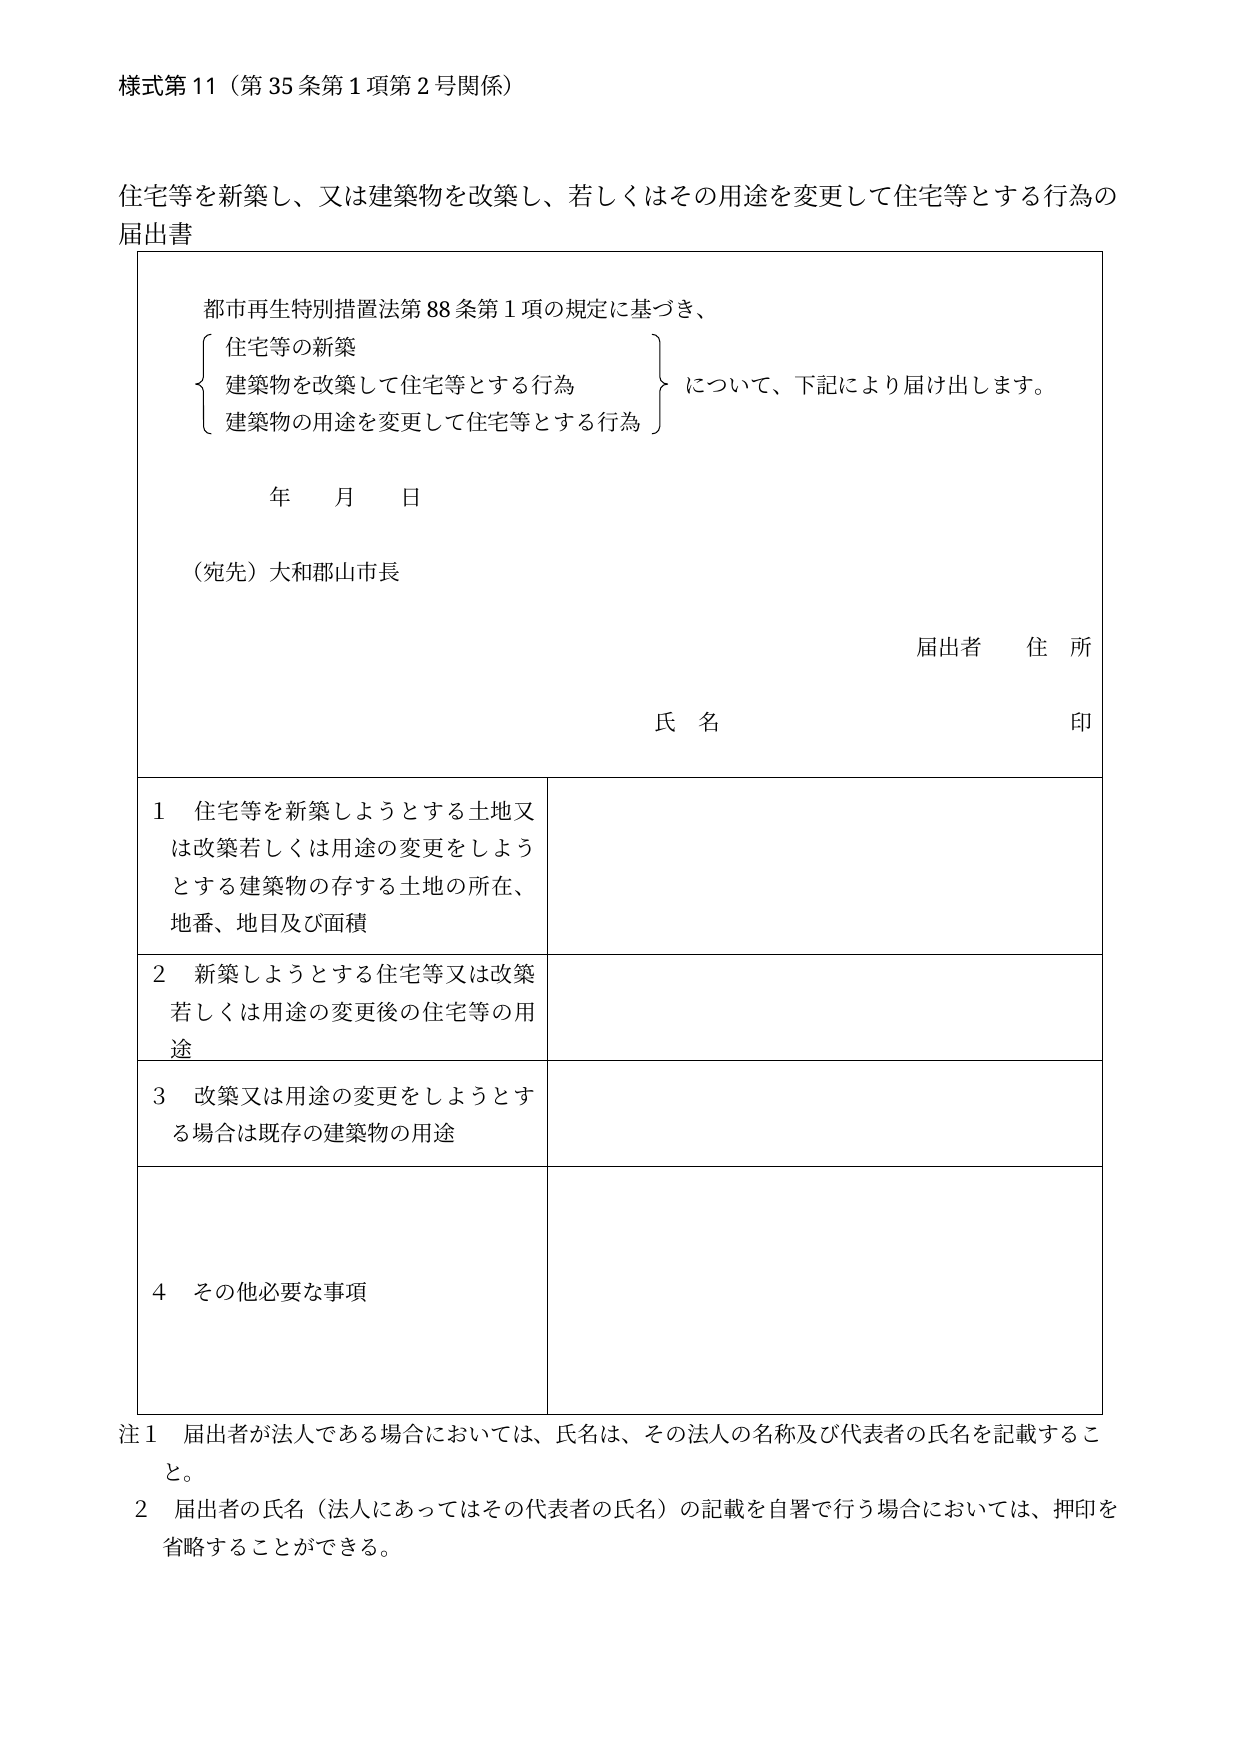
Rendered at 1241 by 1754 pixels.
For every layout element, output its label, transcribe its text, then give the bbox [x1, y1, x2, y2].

table_cell ４ その他必要な事項 [138, 1167, 547, 1414]
text 住宅等を新築し、又は建築物を改築し、若しくはその用途を変更して住宅等とする行為の届出書 [118, 176, 1122, 251]
table_cell ３ 改築又は用途の変更をしようとする場合は既存の建築物の用途 [138, 1061, 547, 1166]
table_cell [548, 1167, 1102, 1414]
text 注１ 届出者が法人である場合においては、氏名は、その法人の名称及び代表者の氏名を記載すること。 [118, 1415, 1122, 1490]
table_cell [548, 1061, 1102, 1166]
table_cell [548, 778, 1102, 953]
table_cell １ 住宅等を新築しようとする土地又は改築若しくは用途の変更をしようとする建築物の存する土地の所在、地番、地目及び面積 [138, 778, 547, 953]
table_cell [548, 955, 1102, 1060]
text ２ 届出者の氏名（法人にあってはその代表者の氏名）の記載を自署で行う場合においては、押印を省略することができる。 [118, 1490, 1122, 1565]
table_header 都市再生特別措置法第88条第１項の規定に基づき、 住宅等の新築 建築物を改築して住宅等とする行為 について、下記により届け出します。 建築物の用途を変更して住宅等とする行為 年 月 日 （宛先）大和郡山市長 届出者 住 所 氏 名 印 [138, 252, 1102, 777]
table_cell ２ 新築しようとする住宅等又は改築若しくは用途の変更後の住宅等の用途 [138, 955, 547, 1060]
text 様式第11（第35条第1項第2号関係） [118, 68, 1122, 101]
